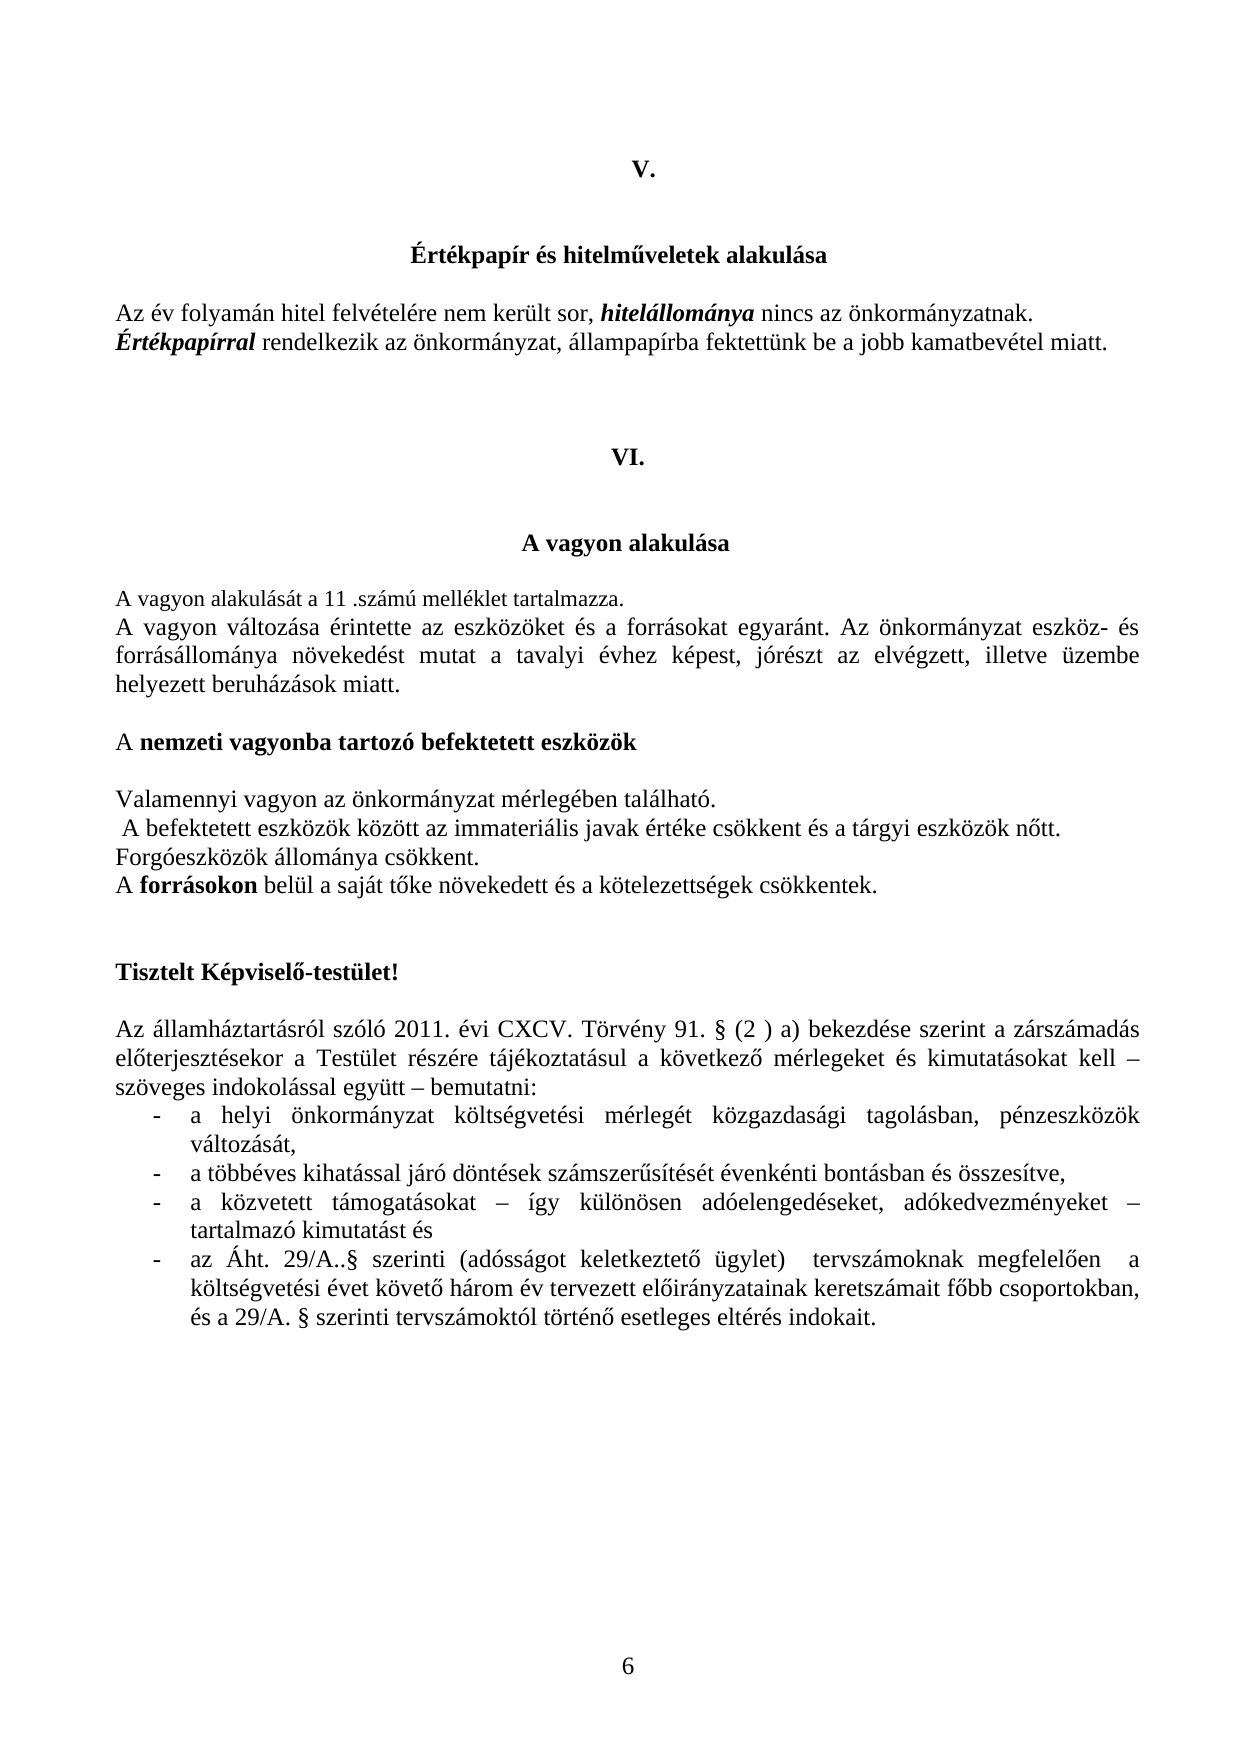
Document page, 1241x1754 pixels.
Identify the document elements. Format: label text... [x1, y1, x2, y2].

text Az államháztartásról szóló 2011. évi CXCV. Törvény 91. § (2 ) a) bekezdése szerint a zárszámadás előterjesztésekor a Testület részére tájékoztatásul a következő mérlegeket és kimutatásokat kell – szöveges indokolással együtt – bemutatni: [115, 1014, 1140, 1101]
text V. [558, 154, 1140, 183]
text Az év folyamán hitel felvételére nem került sor, hitelállománya nincs az önkormányzatnak. [115, 298, 1140, 327]
text VI. [115, 442, 1140, 470]
list az Áht. 29/A..§ szerinti (adósságot keletkeztető ügylet) tervszámoknak megfelelően a költségvetési évet követő három év tervezett előirányzatainak keretszámait főbb csoportokban, és a 29/A. § szerinti tervszámoktól történő esetleges eltérés indokait. [153, 1244, 1140, 1331]
text Értékpapír és hitelműveletek alakulása [336, 240, 1140, 269]
text A befektetett eszközök között az immateriális javak értéke csökkent és a tárgyi eszközök nőtt. [115, 813, 1140, 842]
text A forrásokon belül a saját tőke növekedett és a kötelezettségek csökkentek. [115, 871, 1140, 899]
text A nemzeti vagyonba tartozó befektetett eszközök [115, 727, 1140, 756]
text A vagyon változása érintette az eszközöket és a forrásokat egyaránt. Az önkormányzat eszköz- és forrásállománya növekedést mutat a tavalyi évhez képest, jórészt az elvégzett, illetve üzembe helyezett beruházások miatt. [115, 612, 1140, 698]
text Forgóeszközök állománya csökkent. [115, 842, 1140, 871]
list a helyi önkormányzat költségvetési mérlegét közgazdasági tagolásban, pénzeszközök változását, [153, 1101, 1140, 1158]
text A vagyon alakulását a 11 .számú melléklet tartalmazza. [115, 585, 1140, 612]
list a közvetett támogatásokat – így különösen adóelengedéseket, adókedvezményeket – tartalmazó kimutatást és [153, 1187, 1140, 1244]
text A vagyon alakulása [410, 528, 1140, 557]
text Tisztelt Képviselő-testület! [115, 957, 1140, 986]
text Valamennyi vagyon az önkormányzat mérlegében található. [115, 784, 1140, 813]
text Értékpapírral rendelkezik az önkormányzat, állampapírba fektettünk be a jobb kamatbevétel miatt. [115, 327, 1140, 355]
list a többéves kihatással járó döntések számszerűsítését évenkénti bontásban és összesítve, [153, 1158, 1140, 1187]
